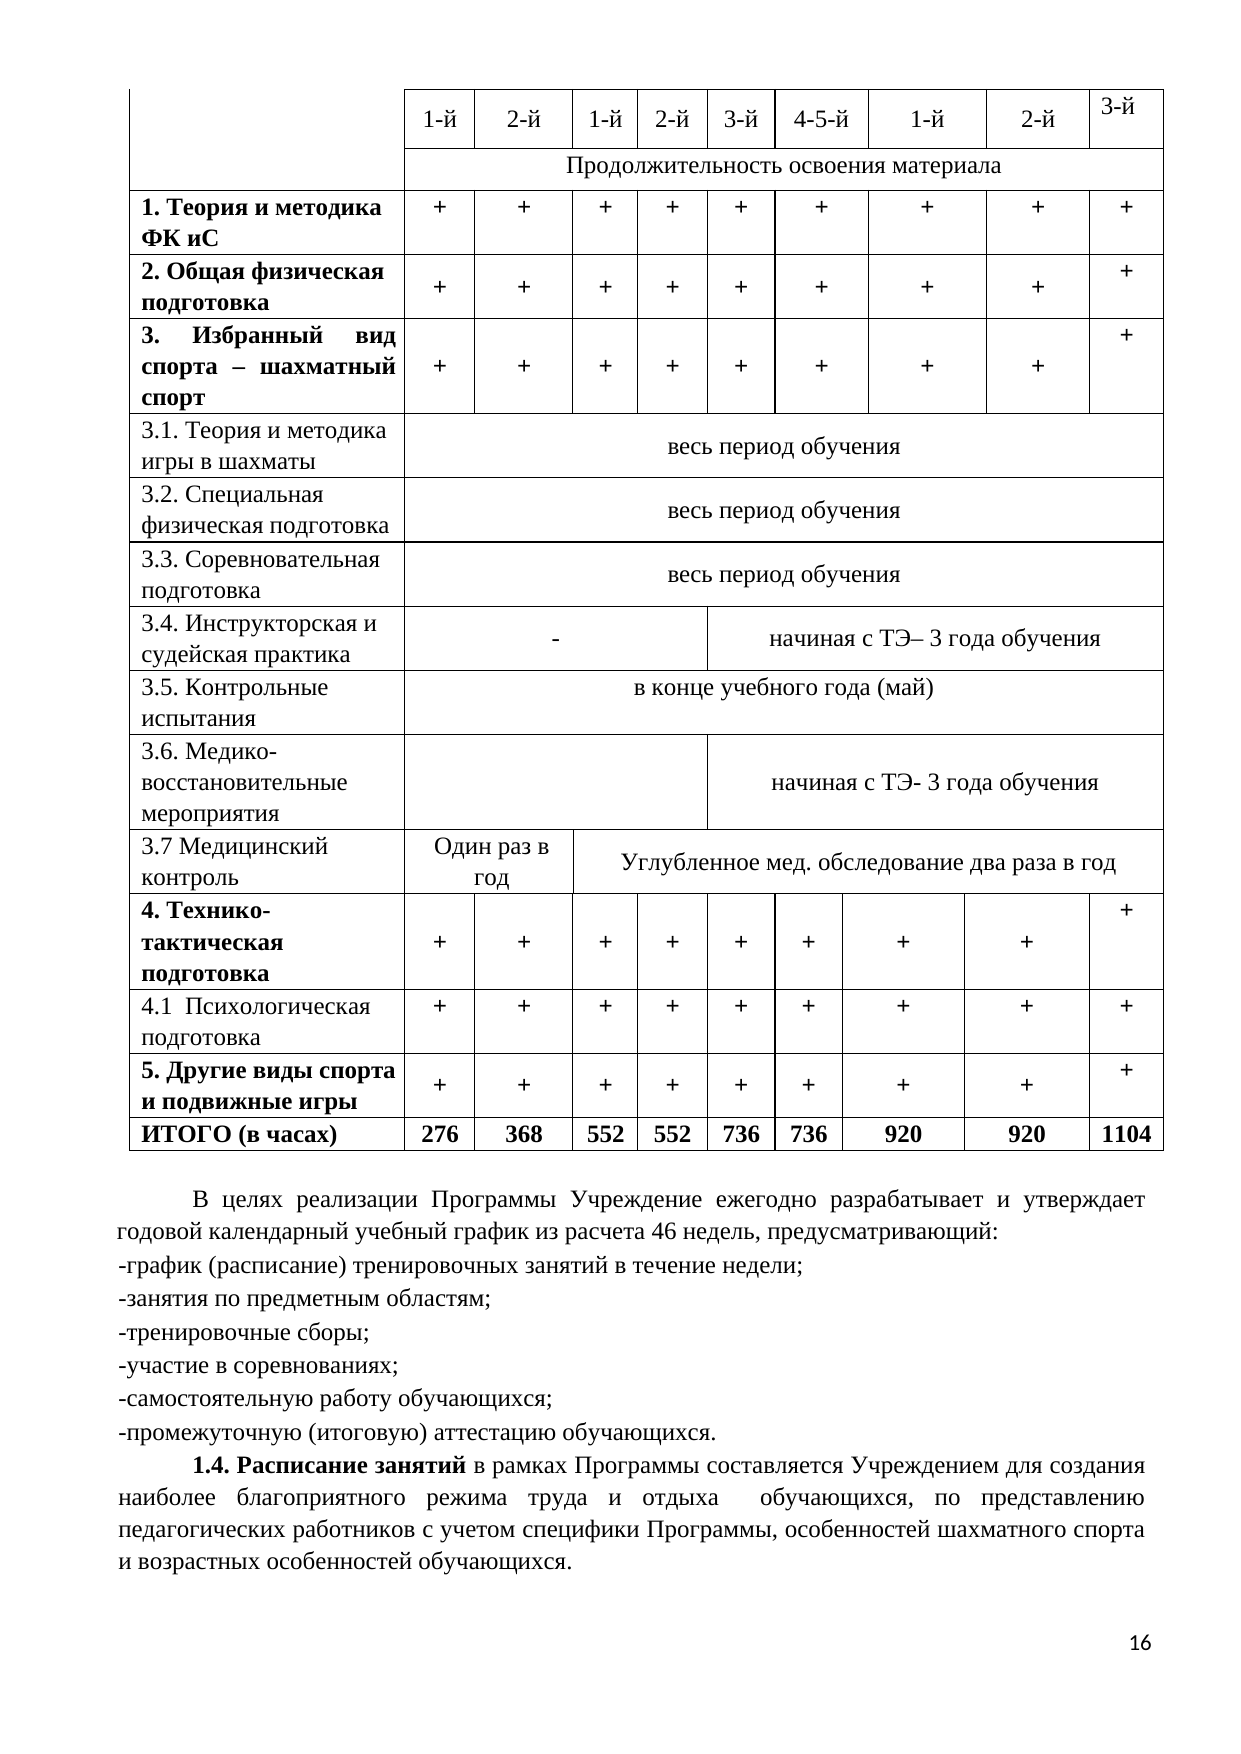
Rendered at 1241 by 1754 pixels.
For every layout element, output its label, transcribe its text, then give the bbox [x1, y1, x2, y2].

table_cell + [573, 255, 637, 318]
table_cell 920 [965, 1118, 1089, 1150]
table_cell + [405, 1054, 474, 1117]
table_cell + [475, 191, 572, 254]
table_cell 2-й [987, 90, 1089, 148]
table_cell начиная с ТЭ– 3 года обучения [708, 607, 1163, 670]
table_cell + [405, 319, 474, 413]
table_cell + [1090, 191, 1163, 254]
text -график (расписание) тренировочных занятий в течение недели; [118, 1250, 1146, 1278]
table_cell + [843, 1054, 964, 1117]
table_cell + [638, 255, 707, 318]
table_cell 2. Общая физическая подготовка [130, 255, 404, 318]
table_cell + [869, 319, 986, 413]
table_cell + [638, 319, 707, 413]
table_cell + [708, 191, 774, 254]
table_cell в конце учебного года (май) [405, 671, 1163, 734]
table_cell + [776, 319, 868, 413]
table_cell 3.2. Специальная физическая подготовка [130, 478, 404, 541]
table_cell + [965, 894, 1089, 988]
table_cell 276 [405, 1118, 474, 1150]
table_cell Углубленное мед. обследование два раза в год [574, 830, 1163, 893]
table_cell + [776, 191, 868, 254]
table_cell + [987, 191, 1089, 254]
table_cell 552 [573, 1118, 637, 1150]
table_cell + [965, 1054, 1089, 1117]
table_cell + [638, 1054, 707, 1117]
text 1.4. Расписание занятий в рамках Программы составляется Учреждением для создания наиболее благоприятного режима труда и отдыха обучающихся, по представлению педагогических работников с учетом специфики Программы, особенностей шахматного спорта и возрастных особенностей обучающихся. [118, 1450, 1146, 1575]
table_cell + [475, 894, 572, 988]
table_cell + [638, 990, 707, 1053]
table_cell 3.6. Медико-восстановительные мероприятия [130, 735, 404, 829]
table_cell + [708, 1054, 774, 1117]
table_cell + [776, 1054, 842, 1117]
table_cell + [708, 255, 774, 318]
text В целях реализации Программы Учреждение ежегодно разрабатывает и утверждает годовой календарный учебный график из расчета 46 недель, предусматривающий: [117, 1184, 1146, 1245]
table_cell 3. Избранный вид спорта – шахматный спорт [130, 319, 404, 413]
table_cell весь период обучения [405, 543, 1163, 606]
text -занятия по предметным областям; [118, 1283, 1146, 1312]
table_cell + [843, 894, 964, 988]
table_cell + [708, 894, 774, 988]
table_cell 736 [776, 1118, 842, 1150]
table_cell 920 [843, 1118, 964, 1150]
table_cell 1-й [573, 90, 637, 148]
table_cell 552 [638, 1118, 707, 1150]
table_cell + [1090, 1054, 1163, 1117]
table_cell + [987, 319, 1089, 413]
table_cell + [475, 255, 572, 318]
table_cell Один раз в год [405, 830, 573, 893]
table_cell + [573, 990, 637, 1053]
table_cell [405, 735, 707, 829]
table_cell 3.7 Медицинский контроль [130, 830, 404, 893]
table_cell 4-5-й [776, 90, 868, 148]
table_cell + [638, 894, 707, 988]
table_cell + [573, 894, 637, 988]
table_cell 736 [708, 1118, 774, 1150]
table_cell + [965, 990, 1089, 1053]
table_cell + [475, 319, 572, 413]
table_cell + [869, 255, 986, 318]
table_cell + [405, 191, 474, 254]
text -самостоятельную работу обучающихся; [118, 1383, 1146, 1412]
table_cell + [1090, 894, 1163, 988]
table_cell 5. Другие виды спорта и подвижные игры [130, 1054, 404, 1117]
text -тренировочные сборы; [118, 1317, 1146, 1345]
table_cell 1. Теория и методика ФК иС [130, 191, 404, 254]
table_cell 1-й [405, 90, 474, 148]
table_cell 3-й [1090, 90, 1163, 148]
table_cell + [638, 191, 707, 254]
table_cell 2-й [475, 90, 572, 148]
table_cell + [1090, 255, 1163, 318]
table_cell + [987, 255, 1089, 318]
table_cell 3.4. Инструкторская и судейская практика [130, 607, 404, 670]
table_cell + [475, 1054, 572, 1117]
table_cell начиная с ТЭ- 3 года обучения [708, 735, 1163, 829]
table_cell + [573, 191, 637, 254]
table_cell 3.1. Теория и методика игры в шахматы [130, 414, 404, 477]
table_cell + [475, 990, 572, 1053]
table_cell 3-й [708, 90, 774, 148]
table_cell весь период обучения [405, 414, 1163, 477]
table_cell + [843, 990, 964, 1053]
table_cell + [708, 990, 774, 1053]
table_cell + [776, 990, 842, 1053]
table_cell + [405, 894, 474, 988]
table_cell + [708, 319, 774, 413]
table_cell 1-й [869, 90, 986, 148]
table_cell 3.3. Соревновательная подготовка [130, 543, 404, 606]
text -промежуточную (итоговую) аттестацию обучающихся. [118, 1417, 1146, 1446]
table_cell Продолжительность освоения материала [405, 149, 1163, 189]
table_cell 3.5. Контрольные испытания [130, 671, 404, 734]
table_cell + [1090, 319, 1163, 413]
table_cell + [405, 255, 474, 318]
table_cell весь период обучения [405, 478, 1163, 541]
table_cell 4. Технико-тактическая подготовка [130, 894, 404, 988]
table_cell + [573, 319, 637, 413]
table_cell - [405, 607, 707, 670]
table_cell + [869, 191, 986, 254]
table_cell + [776, 255, 868, 318]
table_cell + [573, 1054, 637, 1117]
table_cell + [1090, 990, 1163, 1053]
table_cell + [776, 894, 842, 988]
table_cell 2-й [638, 90, 707, 148]
table_cell ИТОГО (в часах) [130, 1118, 404, 1150]
table_cell 368 [475, 1118, 572, 1150]
table_cell 1104 [1090, 1118, 1163, 1150]
table_cell + [405, 990, 474, 1053]
table_cell 4.1 Психологическая подготовка [130, 990, 404, 1053]
text -участие в соревнованиях; [118, 1350, 1146, 1379]
